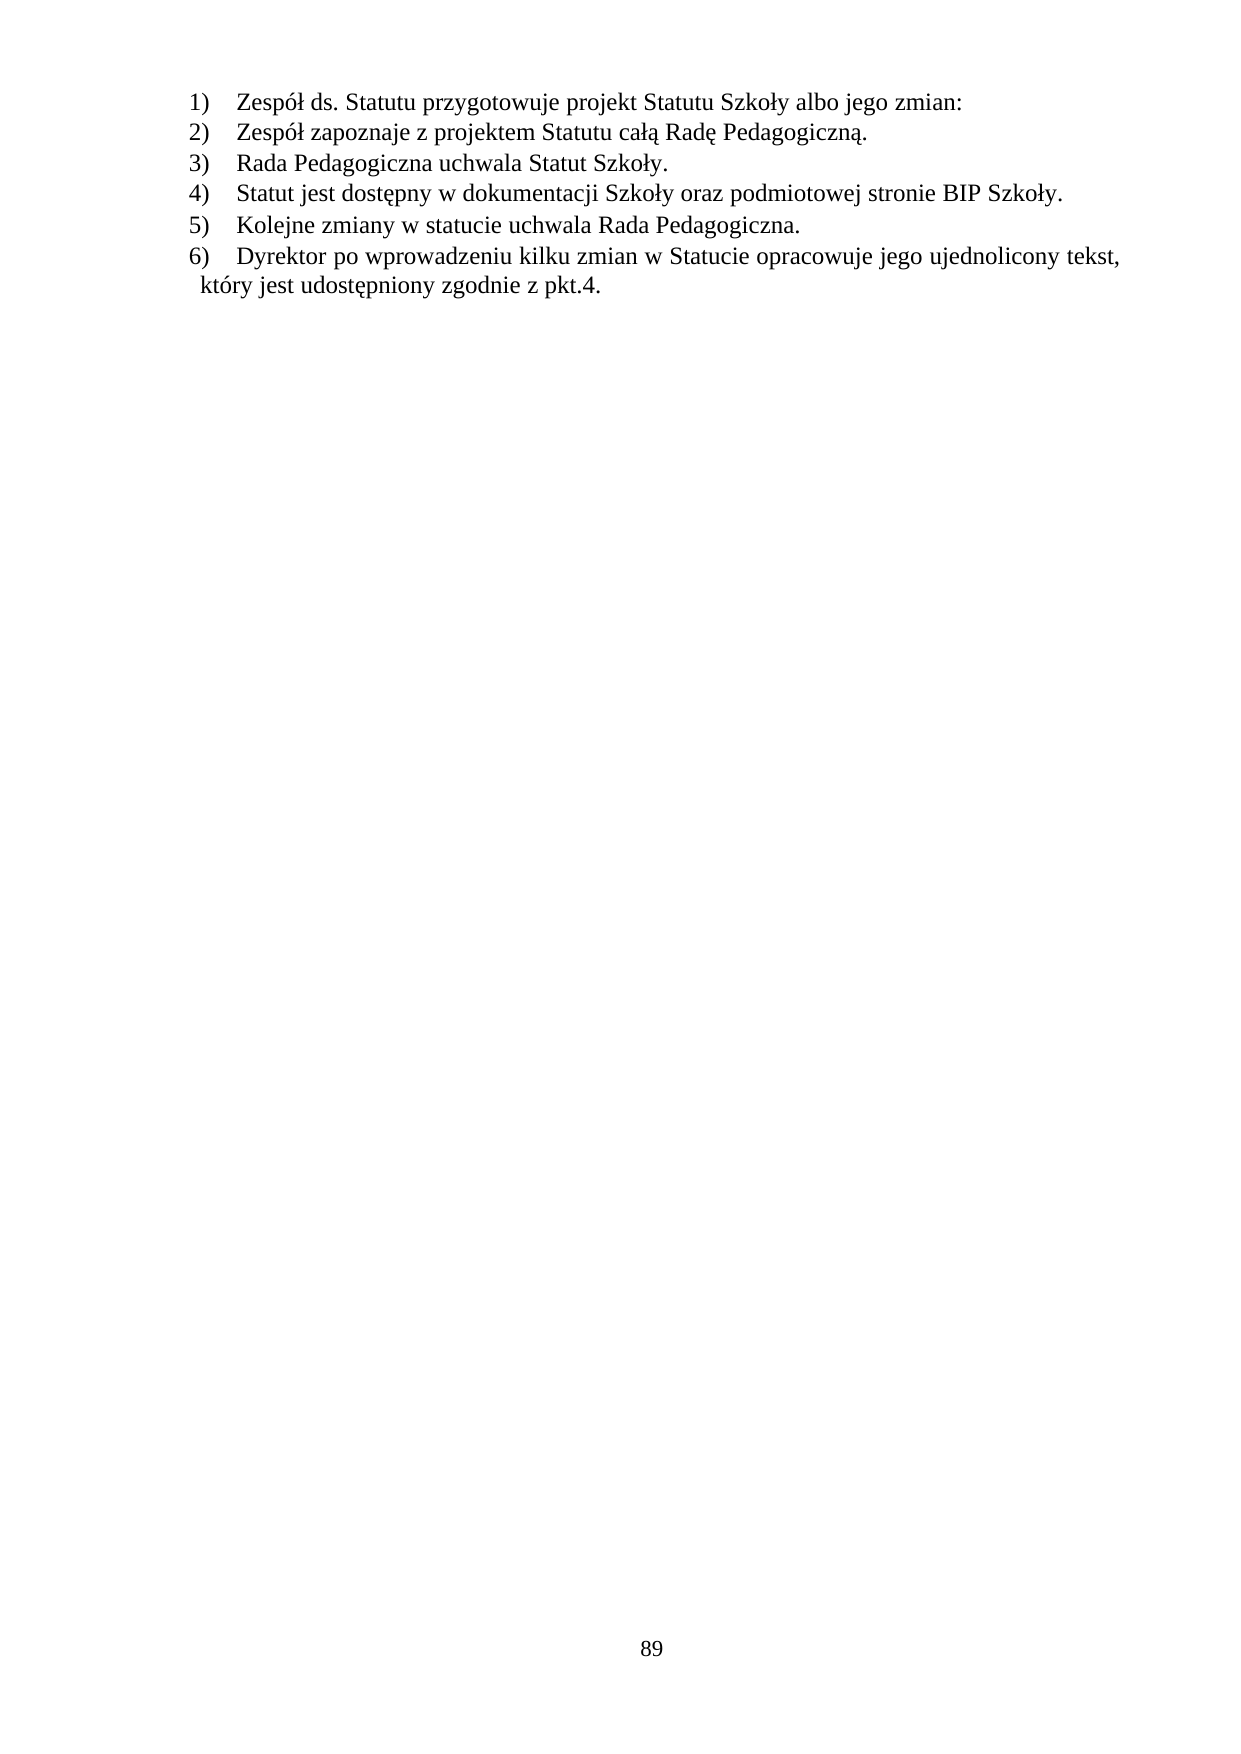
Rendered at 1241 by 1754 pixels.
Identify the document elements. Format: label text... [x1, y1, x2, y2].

list Zespół ds. Statutu przygotowuje projekt Statutu Szkoły albo jego zmian: [188, 87, 1134, 116]
list Statut jest dostępny w dokumentacji Szkoły oraz podmiotowej stronie BIP Szkoły. [188, 178, 1134, 207]
list Kolejne zmiany w statucie uchwala Rada Pedagogiczna. [188, 210, 1134, 239]
list Rada Pedagogiczna uchwala Statut Szkoły. [188, 148, 1134, 176]
list Zespół zapoznaje z projektem Statutu całą Radę Pedagogiczną. [188, 117, 1134, 146]
list Dyrektor po wprowadzeniu kilku zmian w Statucie opracowuje jego ujednolicony tekst, który jest udostępniony zgodnie z pkt.4. [188, 241, 1122, 299]
